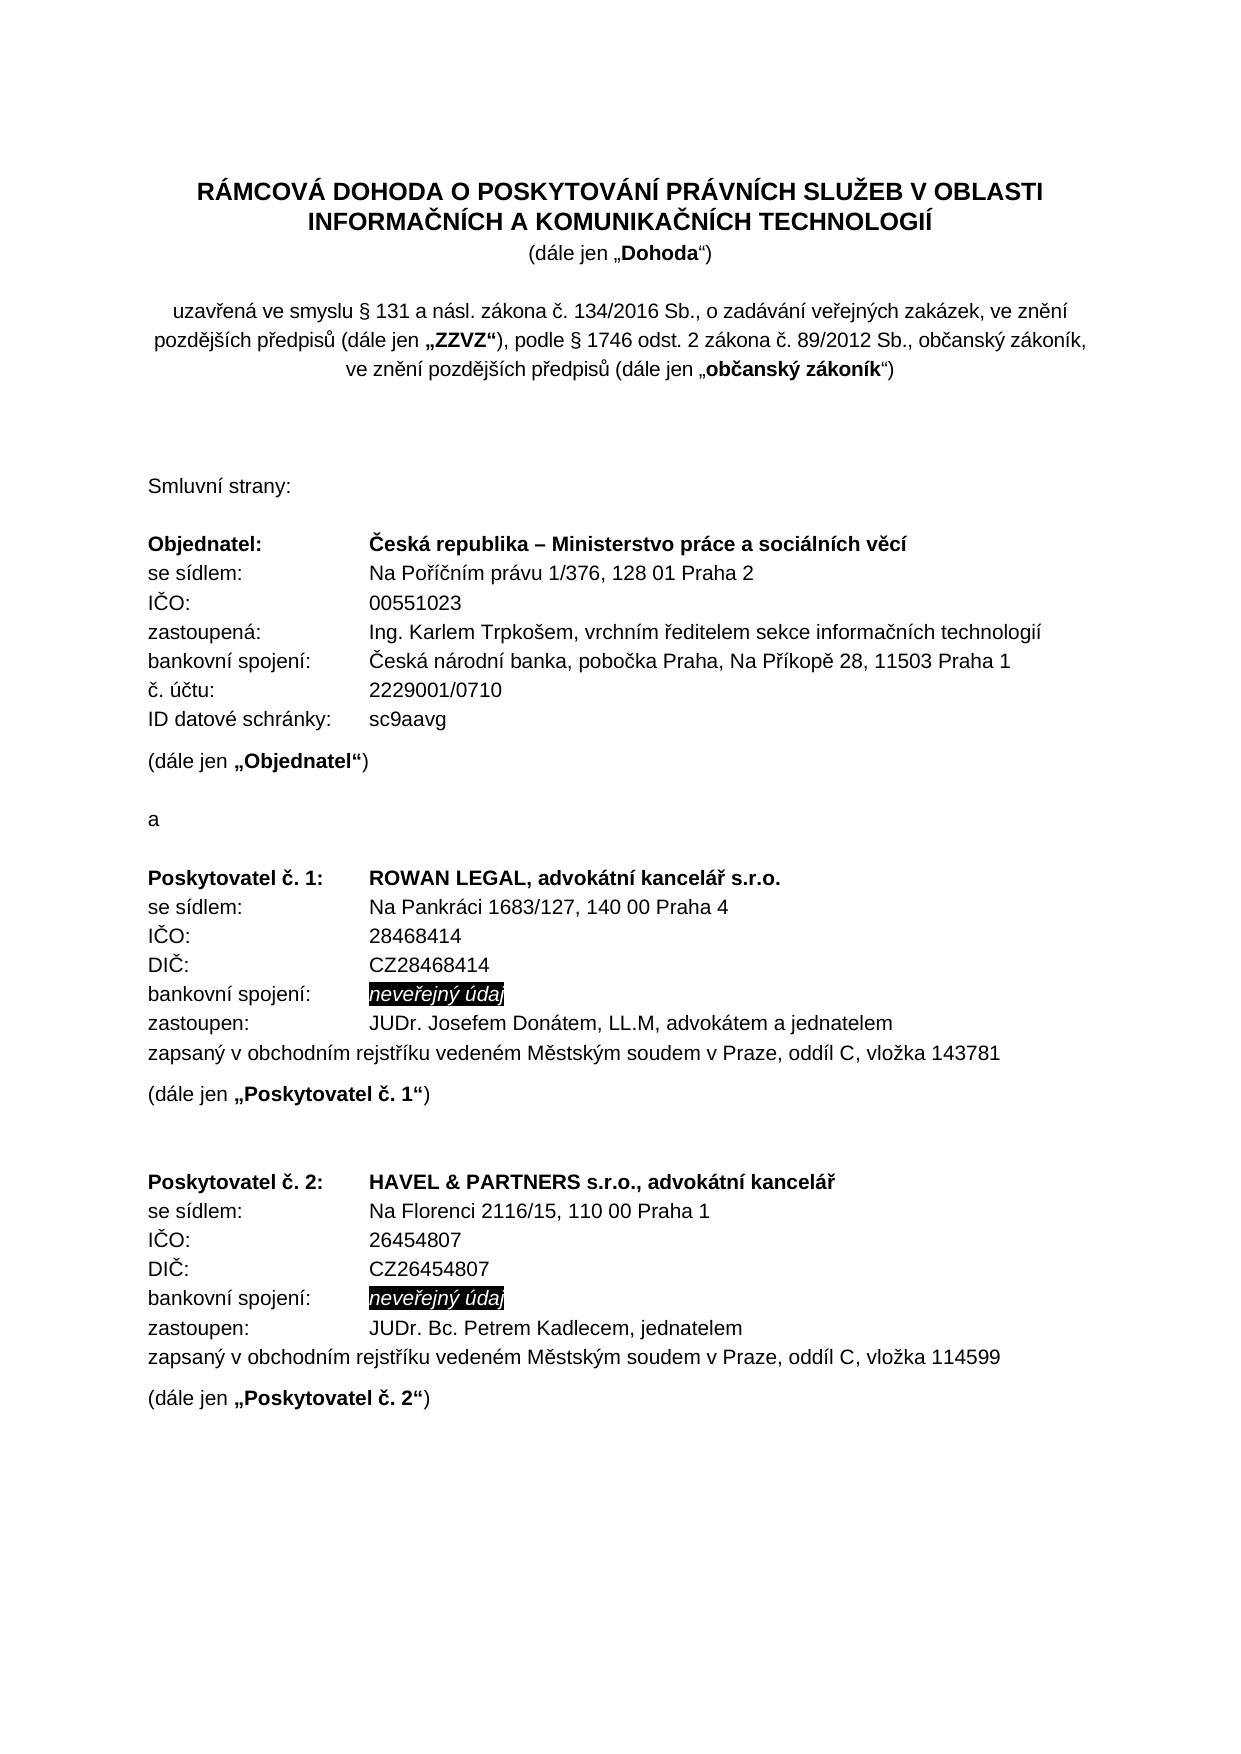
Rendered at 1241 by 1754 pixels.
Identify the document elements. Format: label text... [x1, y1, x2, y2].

text se sídlem: Na Pankráci 1683/127, 140 00 Praha 4 [148, 889, 1092, 918]
text IČO: 00551023 [148, 585, 1092, 614]
text se sídlem: Na Florenci 2116/15, 110 00 Praha 1 [148, 1193, 1092, 1223]
text se sídlem: Na Poříčním právu 1/376, 128 01 Praha 2 [148, 556, 1092, 585]
text IČO: 28468414 [148, 918, 1092, 948]
text (dále jen „Dohoda“) [148, 235, 1092, 264]
text (dále jen „Poskytovatel č. 1“) [148, 1077, 1092, 1106]
text DIČ: CZ28468414 [148, 948, 1092, 977]
text Objednatel: Česká republika – Ministerstvo práce a sociálních věcí [148, 527, 1092, 556]
text zapsaný v obchodním rejstříku vedeném Městským soudem v Praze, oddíl C, vložka 114599 [148, 1339, 1092, 1368]
list bankovní spojení: neveřejný údaj [148, 977, 1092, 1006]
text bankovní spojení: Česká národní banka, pobočka Praha, Na Příkopě 28, 11503 Praha 1 [148, 643, 1092, 673]
text (dále jen „Poskytovatel č. 2“) [148, 1381, 1092, 1410]
text Smluvní strany: [148, 468, 1092, 498]
text IČO: 26454807 [148, 1223, 1092, 1252]
text Poskytovatel č. 1: ROWAN LEGAL, advokátní kancelář s.r.o. [148, 860, 1092, 889]
text zastoupená: Ing. Karlem Trpkošem, vrchním ředitelem sekce informačních technologií [148, 614, 1092, 643]
text ID datové schránky: sc9aavg [148, 702, 1092, 731]
text a [148, 802, 1092, 831]
text Rámcová dohoda o POSKYTOVÁNÍ PRÁVNÍCH SLUŽEB V OBLASTI INFORMAČNÍCH A KOMUNIKAČNÍCH TECHNOLOGIÍ [148, 177, 1092, 235]
text zapsaný v obchodním rejstříku vedeném Městským soudem v Praze, oddíl C, vložka 143781 [148, 1035, 1092, 1064]
text bankovní spojení: neveřejný údaj [148, 1281, 1092, 1310]
text uzavřená ve smyslu § 131 a násl. zákona č. 134/2016 Sb., o zadávání veřejných zakázek, ve znění pozdějších předpisů (dále jen „ZZVZ“), podle § 1746 odst. 2 zákona č. 89/2012 Sb., občanský zákoník, ve znění pozdějších předpisů (dále jen „občanský zákoník“) [148, 293, 1092, 381]
text (dále jen „Objednatel“) [148, 743, 1092, 773]
list zastoupen: JUDr. Bc. Petrem Kadlecem, jednatelem [148, 1310, 1092, 1339]
text Poskytovatel č. 2: HAVEL & PARTNERS s.r.o., advokátní kancelář [148, 1164, 1092, 1193]
list zastoupen: JUDr. Josefem Donátem, LL.M, advokátem a jednatelem [148, 1006, 1092, 1035]
text č. účtu: 2229001/0710 [148, 673, 1092, 702]
text DIČ: CZ26454807 [148, 1252, 1092, 1281]
